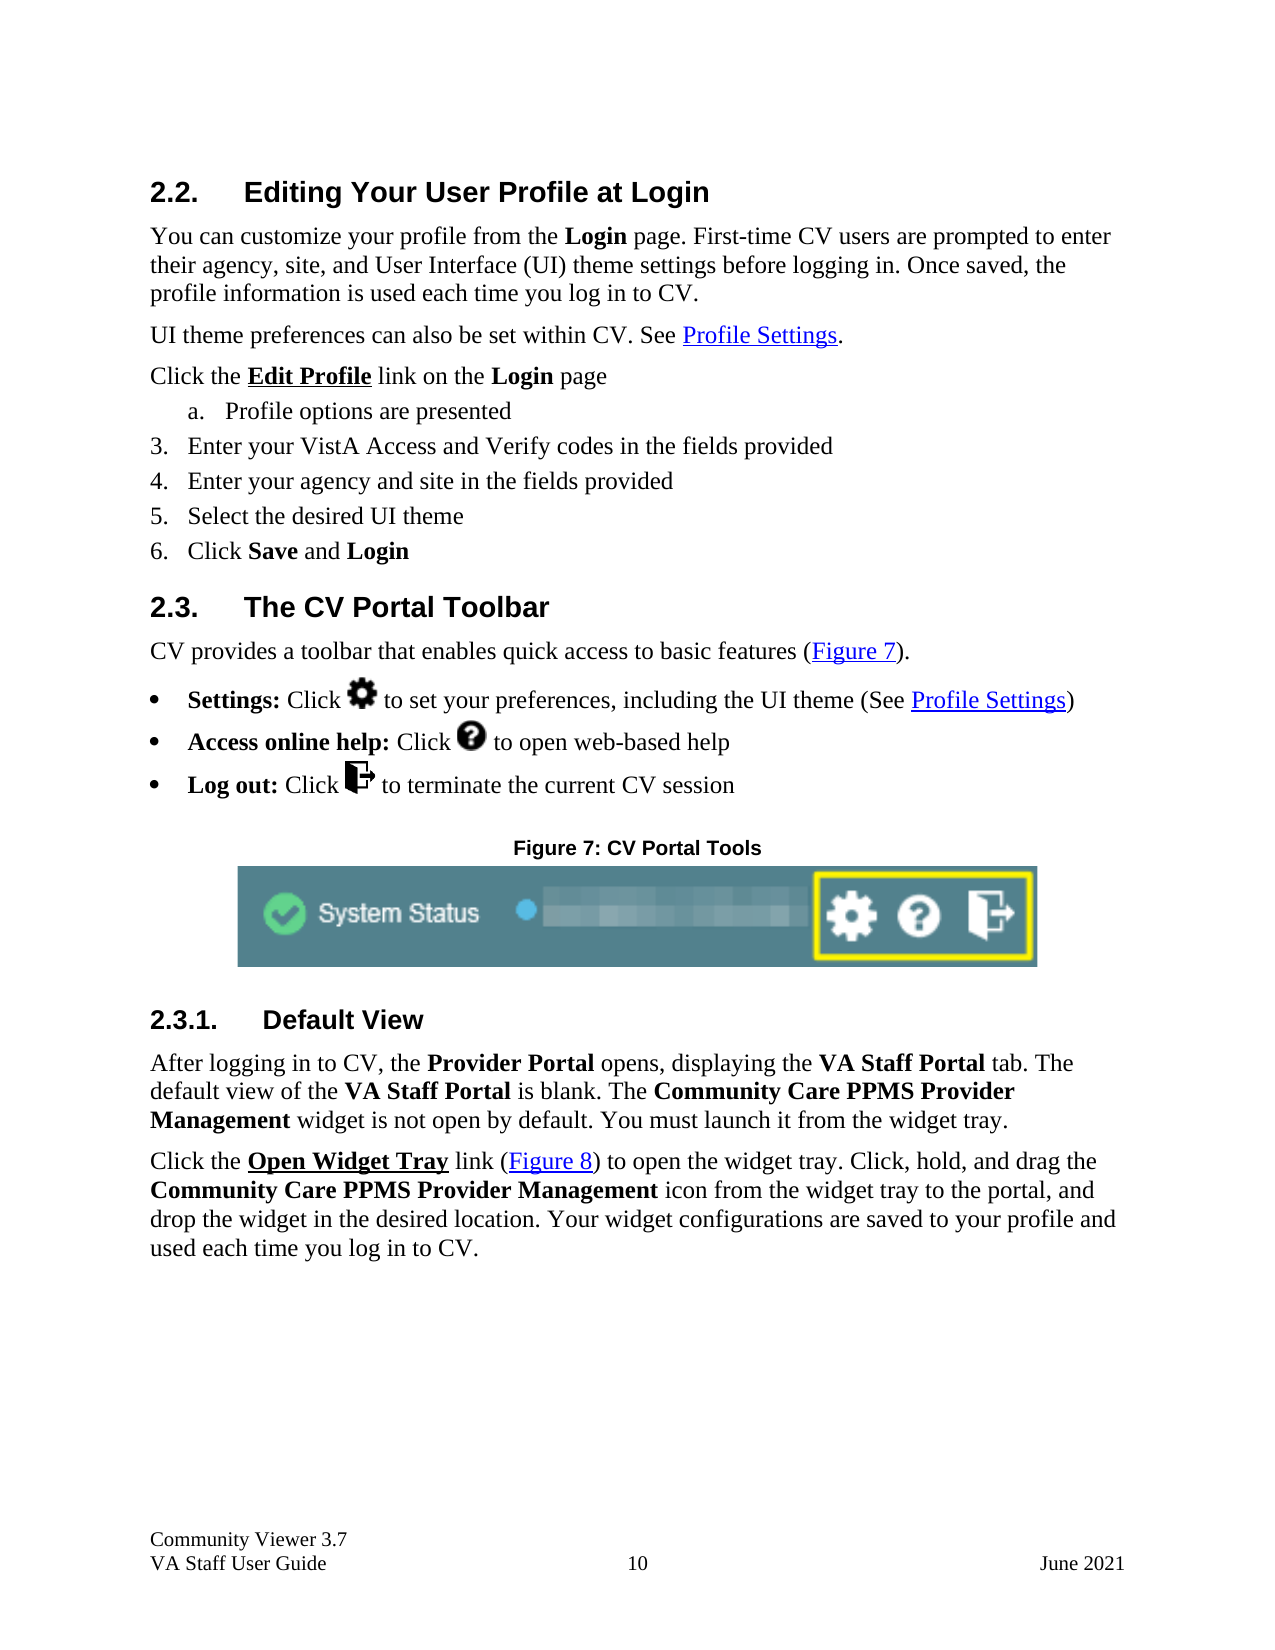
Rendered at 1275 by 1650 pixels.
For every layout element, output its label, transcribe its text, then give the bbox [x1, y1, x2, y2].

list Click the Edit Profile link on the Login page [150, 361, 1125, 390]
list Click Save and Login [150, 536, 1125, 565]
list Enter your VistA Access and Verify codes in the fields provided [150, 431, 1125, 460]
subtitle Editing Your User Profile at Login [150, 175, 1125, 208]
subtitle The CV Portal Toolbar [150, 590, 1125, 623]
list Enter your agency and site in the fields provided [150, 466, 1125, 495]
picture [457, 720, 487, 751]
list Access online help: Click to open web-based help [150, 720, 1125, 756]
text Figure 7: CV Portal Tools [150, 836, 1125, 860]
text You can customize your profile from the Login page. First-time CV users are prompted to enter their agency, site, and User Interface (UI) theme settings before logging in. Once saved, the profile information is used each time you log in to CV. [150, 221, 1125, 307]
picture [345, 761, 376, 794]
list Select the desired UI theme [150, 501, 1125, 530]
list Profile options are presented [187, 396, 1125, 425]
text Click the Open Widget Tray link (Figure 8) to open the widget tray. Click, hold, and drag the Community Care PPMS Provider Management icon from the widget tray to the portal, and drop the widget in the desired location. Your widget configurations are saved to your profile and used each time you log in to CV. [150, 1146, 1125, 1261]
text CV provides a toolbar that enables quick access to basic features (Figure 7). [150, 636, 1125, 664]
subtitle Default View [150, 1004, 1125, 1035]
list Log out: Click to terminate the current CV session [150, 762, 1125, 799]
text UI theme preferences can also be set within CV. See Profile Settings. [150, 320, 1125, 348]
picture [347, 677, 378, 709]
text After logging in to CV, the Provider Portal opens, displaying the VA Staff Portal tab. The default view of the VA Staff Portal is blank. The Community Care PPMS Provider Management widget is not open by default. You must launch it from the widget tray. [150, 1048, 1125, 1134]
list Settings: Click to set your preferences, including the UI theme (See Profile Settings) [150, 677, 1125, 714]
picture [237, 866, 1038, 967]
